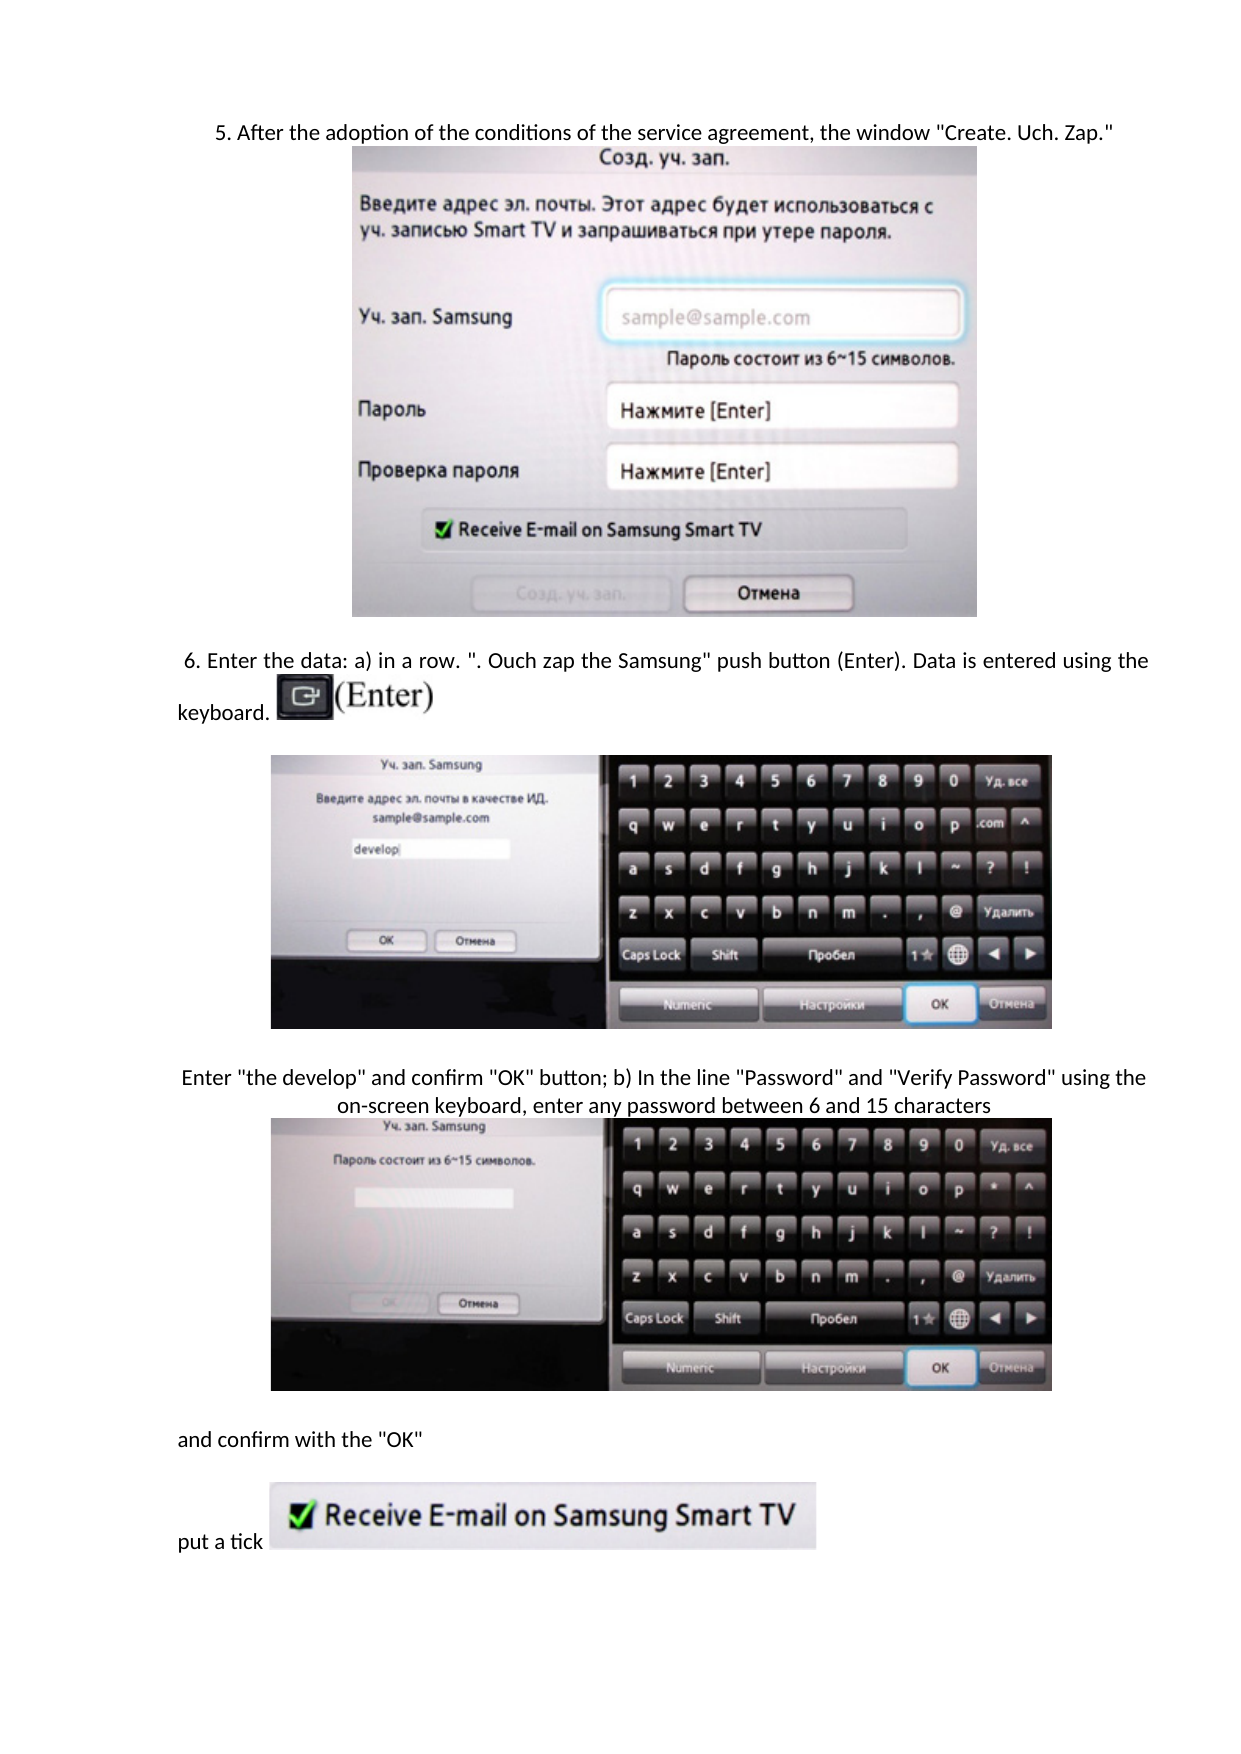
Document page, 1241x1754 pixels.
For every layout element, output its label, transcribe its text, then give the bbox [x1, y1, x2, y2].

picture [352, 146, 977, 617]
text 6. Enter the data: a) in a row. ". Ouch zap the Samsung" push button (Enter). Data is entered using the keyboard. [177, 646, 1152, 726]
picture [270, 755, 1052, 1029]
picture [276, 674, 433, 720]
text and confirm with the "OK" [177, 1425, 1152, 1453]
picture [270, 1118, 1052, 1391]
picture [269, 1482, 817, 1550]
